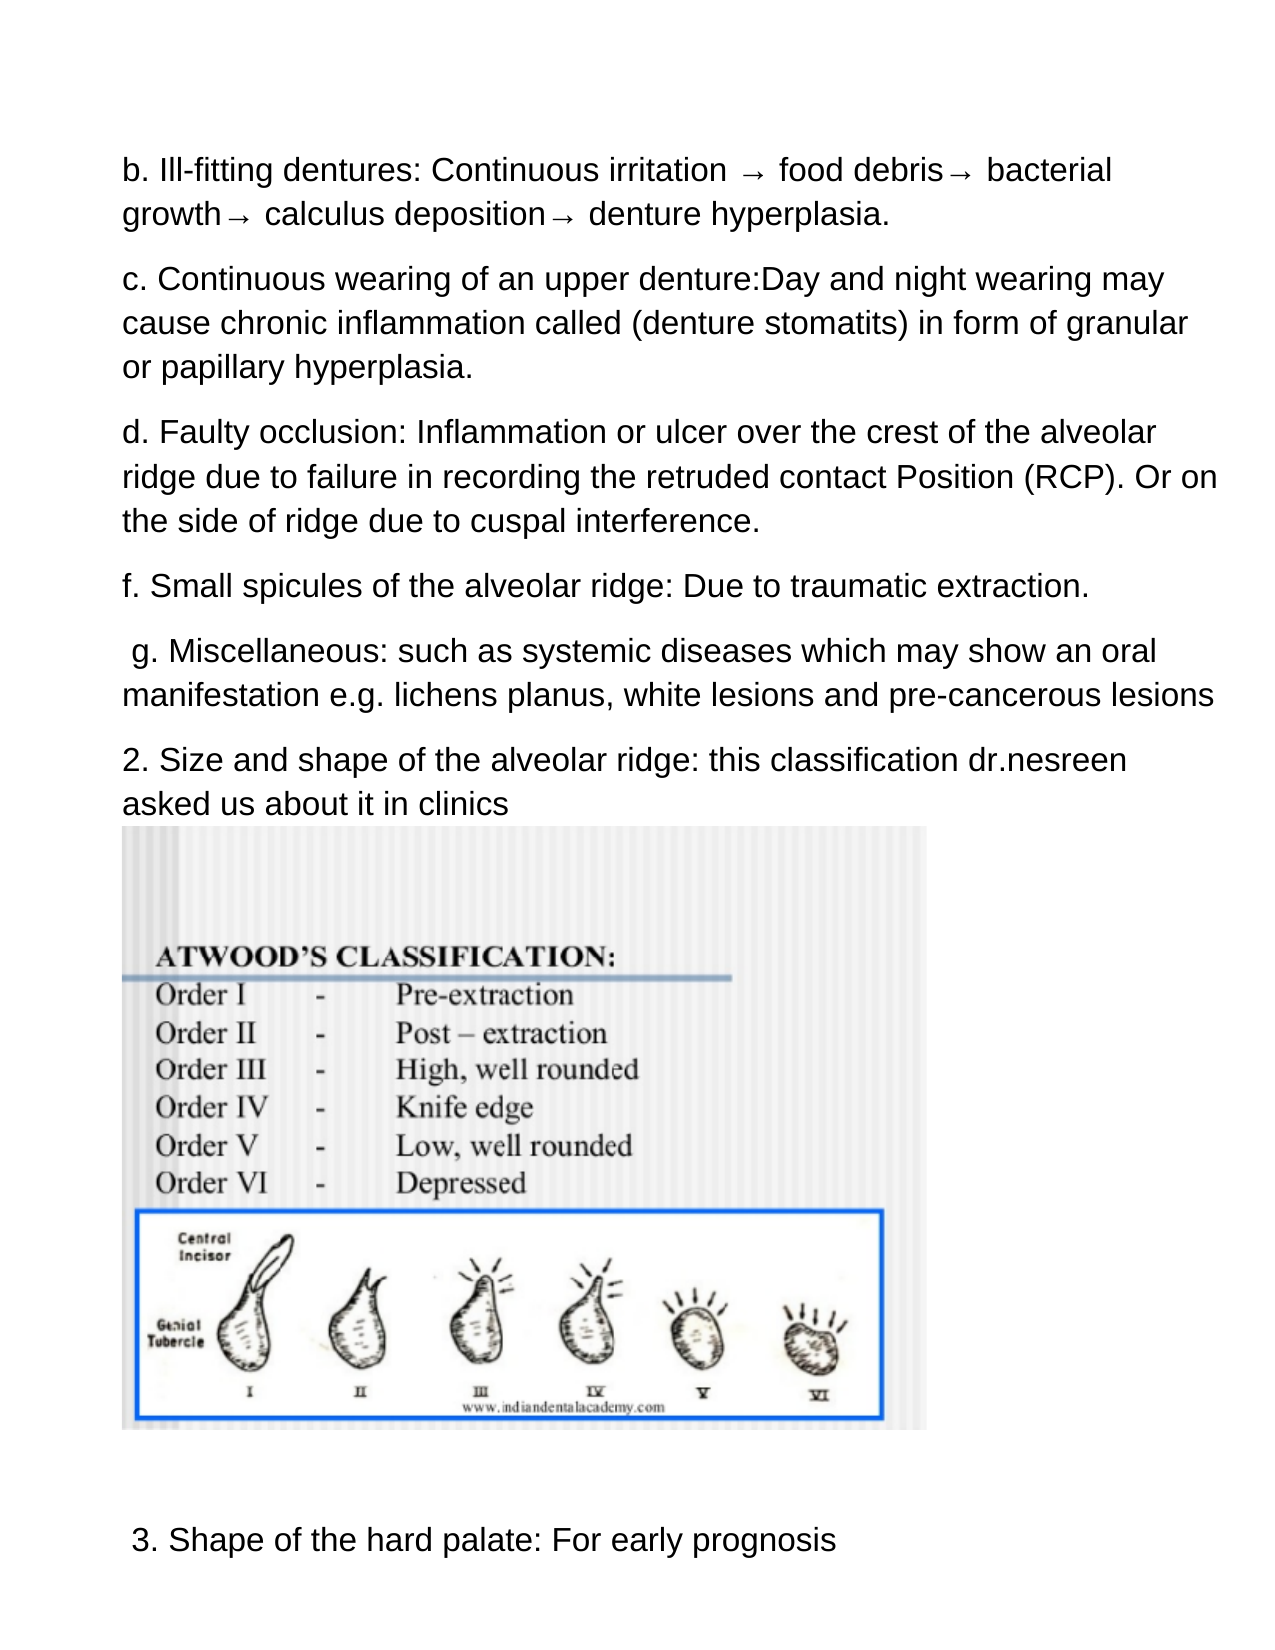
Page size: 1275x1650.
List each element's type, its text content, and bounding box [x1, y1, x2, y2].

text c. Continuous wearing of an upper denture:Day and night wearing may cause chronic inflammation called (denture stomatits) in form of granular or papillary hyperplasia. [122, 259, 1219, 386]
text b. Ill-fitting dentures: Continuous irritation → food debris→ bacterial growth→ calculus deposition→ denture hyperplasia. [122, 150, 1219, 233]
picture [121, 826, 927, 1430]
text 3. Shape of the hard palate: For early prognosis [122, 1520, 1219, 1558]
text d. Faulty occlusion: Inflammation or ulcer over the crest of the alveolar ridge due to failure in recording the retruded contact Position (RCP). Or on the side of ridge due to cuspal interference. [122, 412, 1219, 539]
text g. Miscellaneous: such as systemic diseases which may show an oral manifestation e.g. lichens planus, white lesions and pre-cancerous lesions [122, 631, 1219, 713]
text f. Small spicules of the alveolar ridge: Due to traumatic extraction. [122, 566, 1219, 604]
